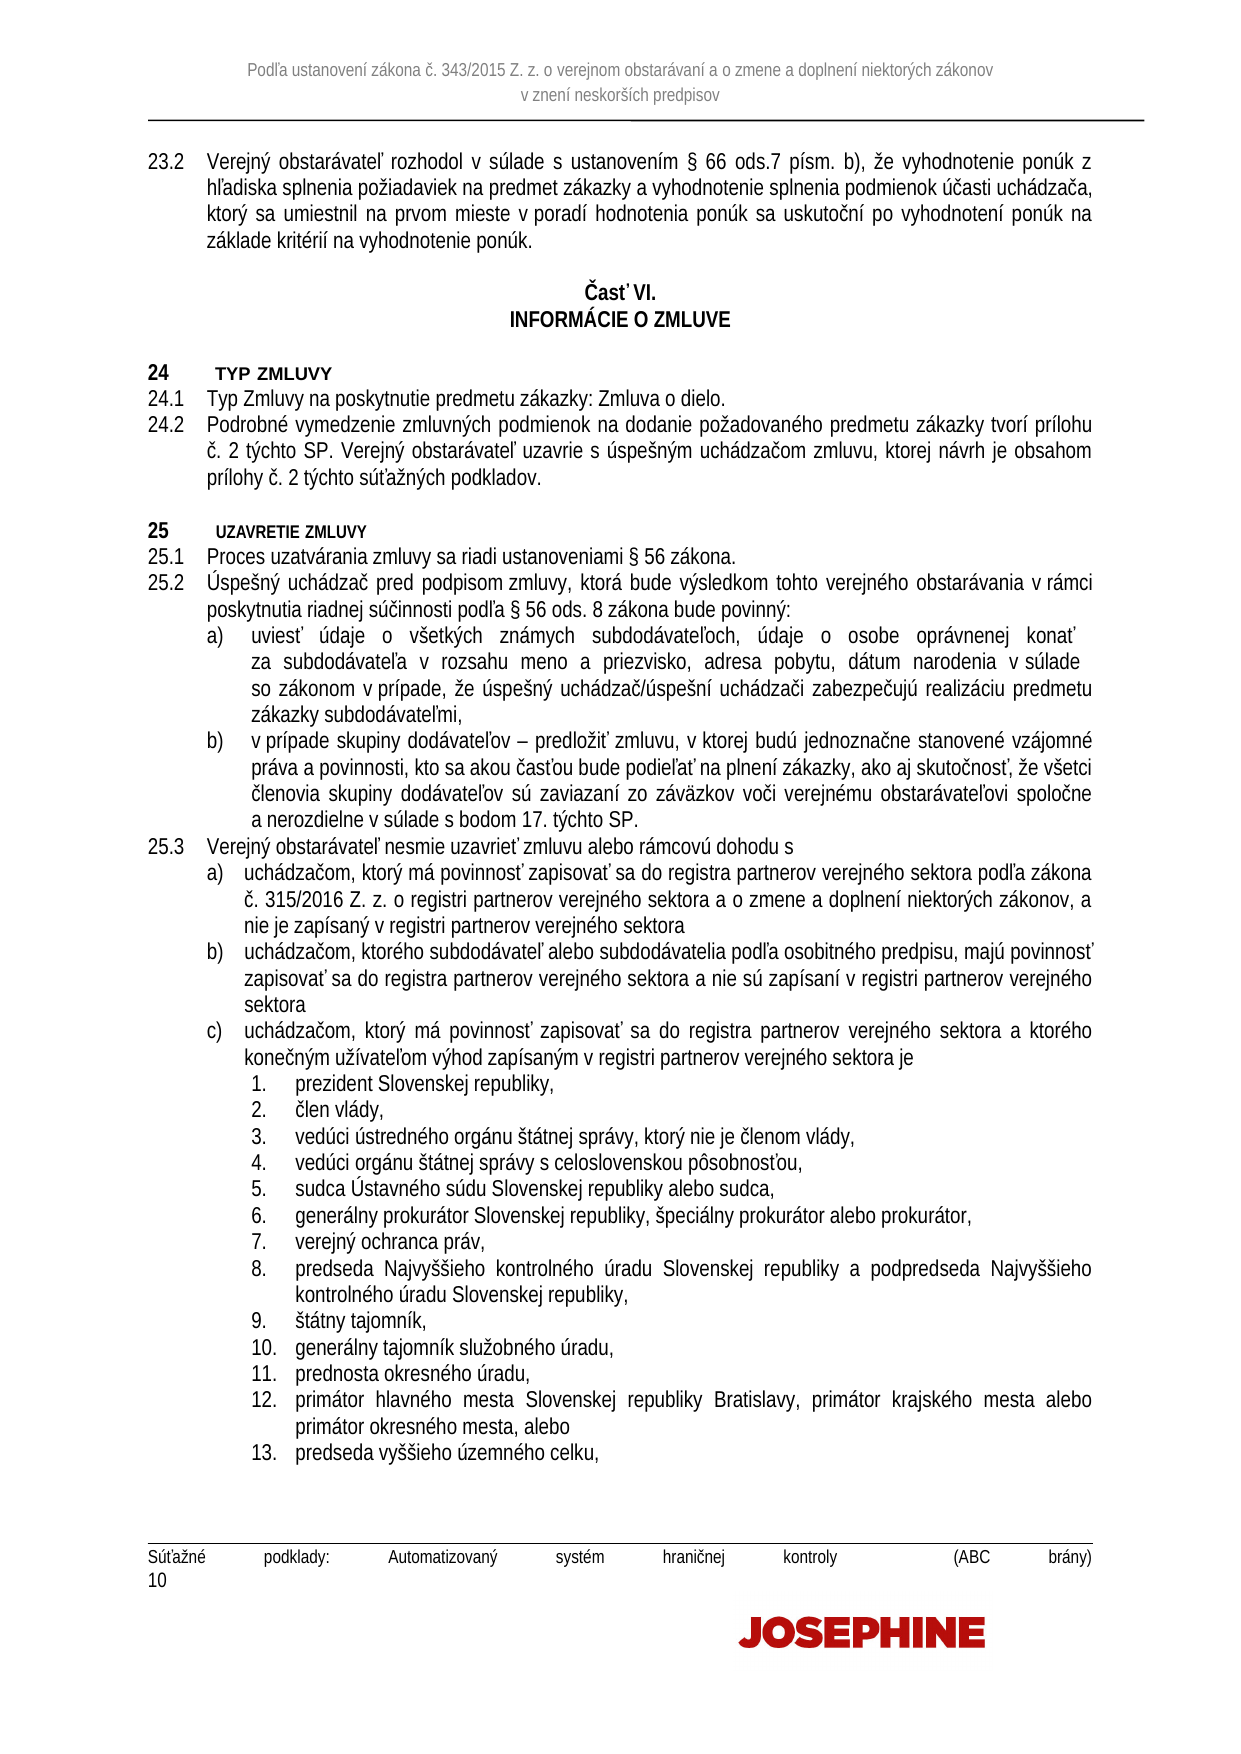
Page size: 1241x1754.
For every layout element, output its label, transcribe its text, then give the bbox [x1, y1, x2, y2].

text 2. člen vlády, [251, 1096, 1093, 1123]
text 3. vedúci ústredného orgánu štátnej správy, ktorý nie je členom vlády, [251, 1123, 1093, 1149]
text 10. generálny tajomník služobného úradu, [251, 1333, 1093, 1360]
list uchádzačom, ktorý má povinnosť zapisovať sa do registra partnerov verejného sektora podľa zákona č. 315/2016 Z. z. o registri partnerov verejného sektora a o zmene a doplnení niektorých zákonov, a nie je zapísaný v registri partnerov verejného sektora [207, 859, 1093, 938]
text 5. sudca Ústavného súdu Slovenskej republiky alebo sudca, [251, 1175, 1093, 1202]
list Proces uzatvárania zmluvy sa riadi ustanoveniami § 56 zákona. [148, 543, 1093, 569]
text 1. prezident Slovenskej republiky, [251, 1070, 1093, 1096]
list uchádzačom, ktorého subdodávateľ alebo subdodávatelia podľa osobitného predpisu, majú povinnosť zapisovať sa do registra partnerov verejného sektora a nie sú zapísaní v registri partnerov verejného sektora [207, 938, 1093, 1017]
text 7. verejný ochranca práv, [251, 1228, 1093, 1254]
list Verejný obstarávateľ nesmie uzavrieť zmluvu alebo rámcovú dohodu s [148, 833, 1093, 859]
text 8. predseda Najvyššieho kontrolného úradu Slovenskej republiky a podpredseda Najvyššieho kontrolného úradu Slovenskej republiky, [251, 1254, 1093, 1307]
text INFORMÁCIE O ZMLUVE [148, 306, 1093, 332]
list Typ Zmluvy na poskytnutie predmetu zákazky: Zmluva o dielo. [148, 385, 1093, 411]
picture [732, 1591, 993, 1671]
list uviesť údaje o všetkých známych subdodávateľoch, údaje o osobe oprávnenej konať za subdodávateľa v rozsahu meno a priezvisko, adresa pobytu, dátum narodenia v súlade so zákonom v prípade, že úspešný uchádzač/úspešní uchádzači zabezpečujú realizáciu predmetu zákazky subdodávateľmi, [207, 622, 1093, 727]
text 4. vedúci orgánu štátnej správy s celoslovenskou pôsobnosťou, [251, 1149, 1093, 1175]
list Verejný obstarávateľ rozhodol v súlade s ustanovením § 66 ods.7 písm. b), že vyhodnotenie ponúk z hľadiska splnenia požiadaviek na predmet zákazky a vyhodnotenie splnenia podmienok účasti uchádzača, ktorý sa umiestnil na prvom mieste v poradí hodnotenia ponúk sa uskutoční po vyhodnotení ponúk na základe kritérií na vyhodnotenie ponúk. [148, 148, 1093, 253]
text 6. generálny prokurátor Slovenskej republiky, špeciálny prokurátor alebo prokurátor, [251, 1202, 1093, 1228]
subtitle 25 uzavretie zmluvy [148, 517, 1093, 543]
text 13. predseda vyššieho územného celku, [251, 1439, 1093, 1465]
list Podrobné vymedzenie zmluvných podmienok na dodanie požadovaného predmetu zákazky tvorí prílohu č. 2 týchto SP. Verejný obstarávateľ uzavrie s úspešným uchádzačom zmluvu, ktorej návrh je obsahom prílohy č. 2 týchto súťažných podkladov. [148, 411, 1093, 490]
list Úspešný uchádzač pred podpisom zmluvy, ktorá bude výsledkom tohto verejného obstarávania v rámci poskytnutia riadnej súčinnosti podľa § 56 ods. 8 zákona bude povinný: [148, 569, 1093, 622]
text 11. prednosta okresného úradu, [251, 1360, 1093, 1386]
text 9. štátny tajomník, [251, 1307, 1093, 1333]
text Časť VI. [148, 279, 1093, 306]
subtitle 24 typ zmluvy [148, 358, 1093, 385]
list uchádzačom, ktorý má povinnosť zapisovať sa do registra partnerov verejného sektora a ktorého konečným užívateľom výhod zapísaným v registri partnerov verejného sektora je [207, 1017, 1093, 1070]
list v prípade skupiny dodávateľov – predložiť zmluvu, v ktorej budú jednoznačne stanovené vzájomné práva a povinnosti, kto sa akou časťou bude podieľať na plnení zákazky, ako aj skutočnosť, že všetci členovia skupiny dodávateľov sú zaviazaní zo záväzkov voči verejnému obstarávateľovi spoločne a nerozdielne v súlade s bodom 17. týchto SP. [207, 727, 1093, 833]
text 12. primátor hlavného mesta Slovenskej republiky Bratislavy, primátor krajského mesta alebo primátor okresného mesta, alebo [251, 1386, 1093, 1439]
